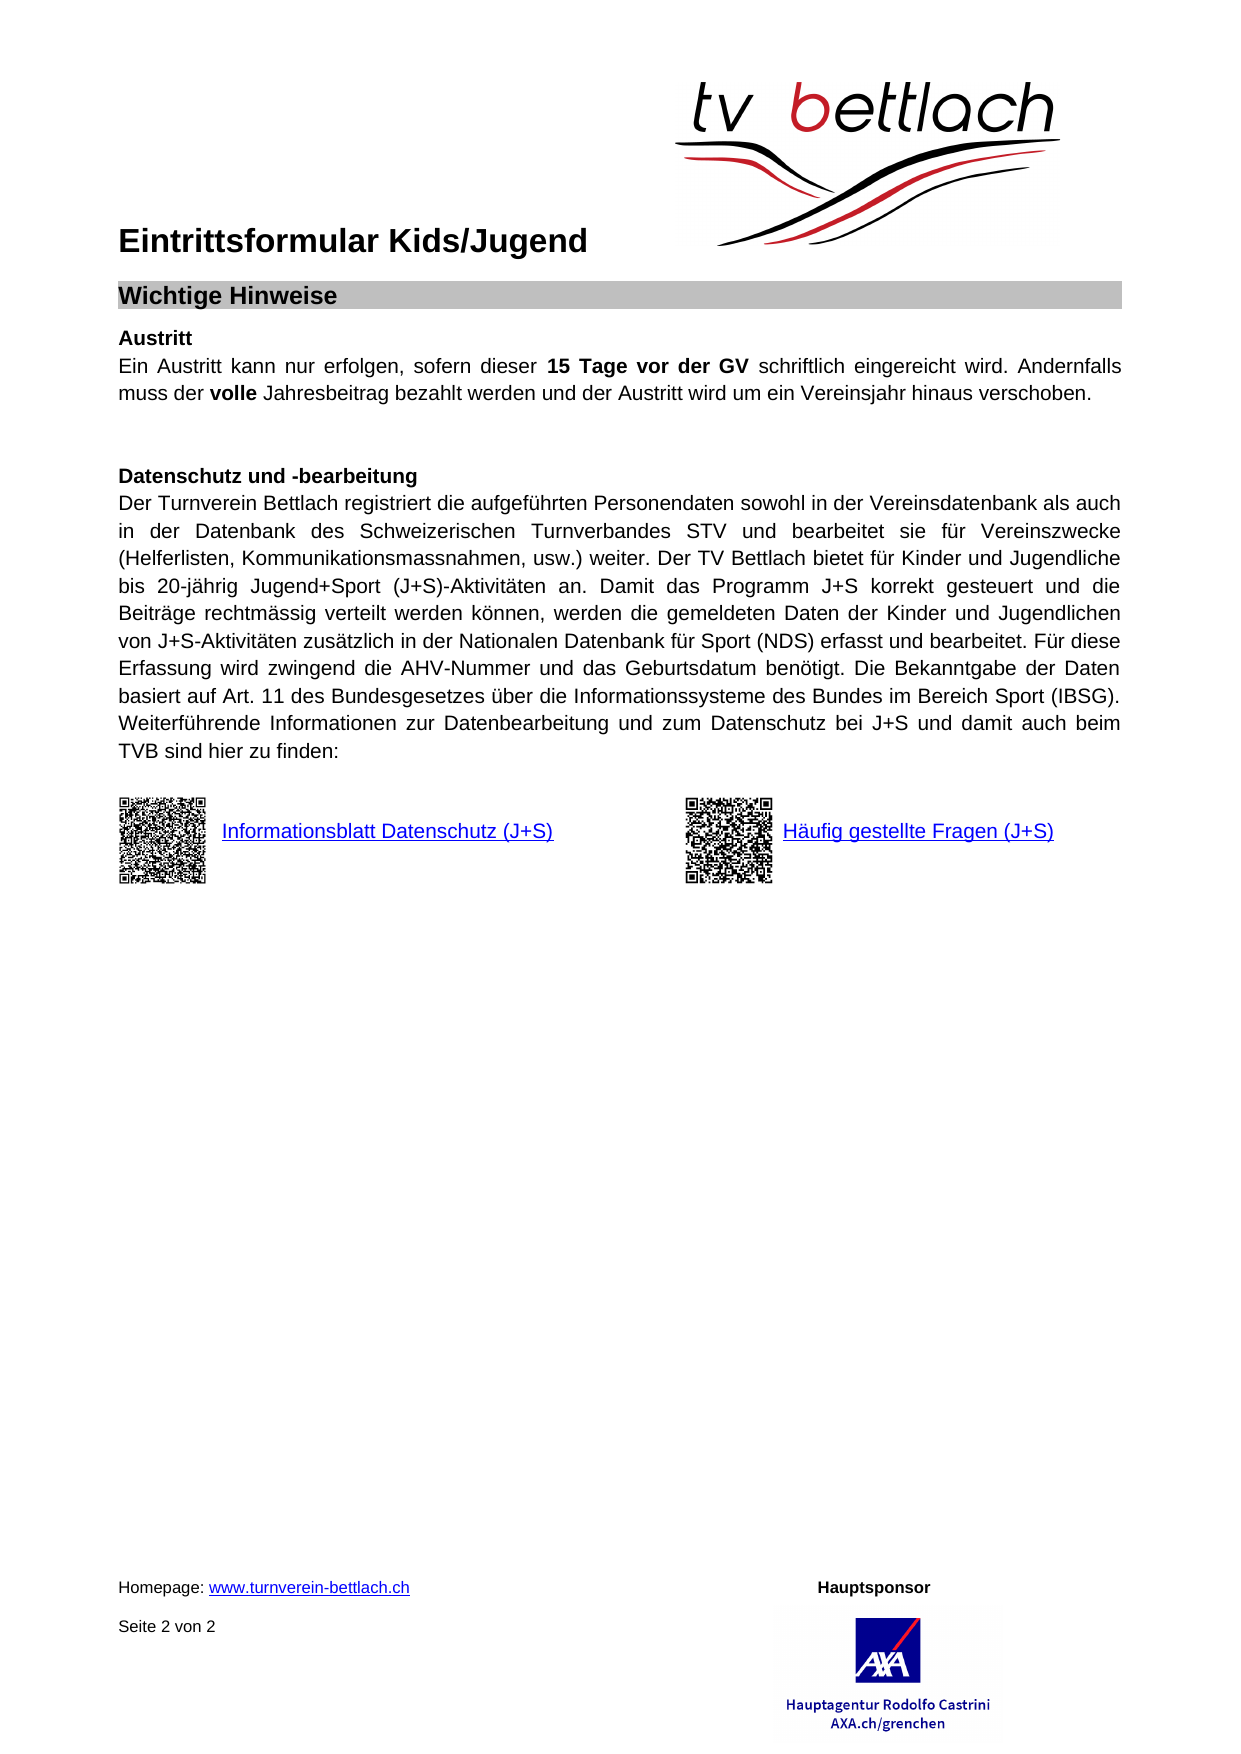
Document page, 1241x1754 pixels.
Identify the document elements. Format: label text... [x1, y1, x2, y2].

picture [684, 796, 774, 885]
picture [118, 796, 207, 885]
text Der Turnverein Bettlach registriert die aufgeführten Personendaten sowohl in der Vereinsdatenbank als auch in der Datenbank des Schweizerischen Turnverbandes STV und bearbeitet sie für Vereinszwecke (Helferlisten, Kommunikationsmassnahmen, usw.) weiter. Der TV Bettlach bietet für Kinder und Jugendliche bis 20-jährig Jugend+Sport (J+S)-Aktivitäten an. Damit das Programm J+S korrekt gesteuert und die Beiträge rechtmässig verteilt werden können, werden die gemeldeten Daten der Kinder und Jugendlichen von J+S-Aktivitäten zusätzlich in der Nationalen Datenbank für Sport (NDS) erfasst und bearbeitet. Für diese Erfassung wird zwingend die AHV-Nummer und das Geburtsdatum benötigt. Die Bekanntgabe der Daten basiert auf Art. 11 des Bundesgesetzes über die Informationssysteme des Bundes im Bereich Sport (IBSG). Weiterführende Informationen zur Datenbearbeitung und zum Datenschutz bei J+S und damit auch beim TVB sind hier zu finden: [118, 491, 1122, 763]
picture [675, 82, 1060, 246]
text Datenschutz und -bearbeitung [118, 464, 1122, 488]
text Wichtige Hinweise [118, 281, 1122, 309]
text Informationsblatt Datenschutz (J+S) Häufig gestellte Fragen (J+S) [207, 819, 684, 843]
text Austritt [118, 326, 1122, 350]
text Informationsblatt Datenschutz (J+S) Häufig gestellte Fragen (J+S) [774, 819, 1122, 843]
picture [773, 1605, 1003, 1743]
text Ein Austritt kann nur erfolgen, sofern dieser 15 Tage vor der GV schriftlich eingereicht wird. Andernfalls muss der volle Jahresbeitrag bezahlt werden und der Austritt wird um ein Vereinsjahr hinaus verschoben. [118, 354, 1122, 405]
